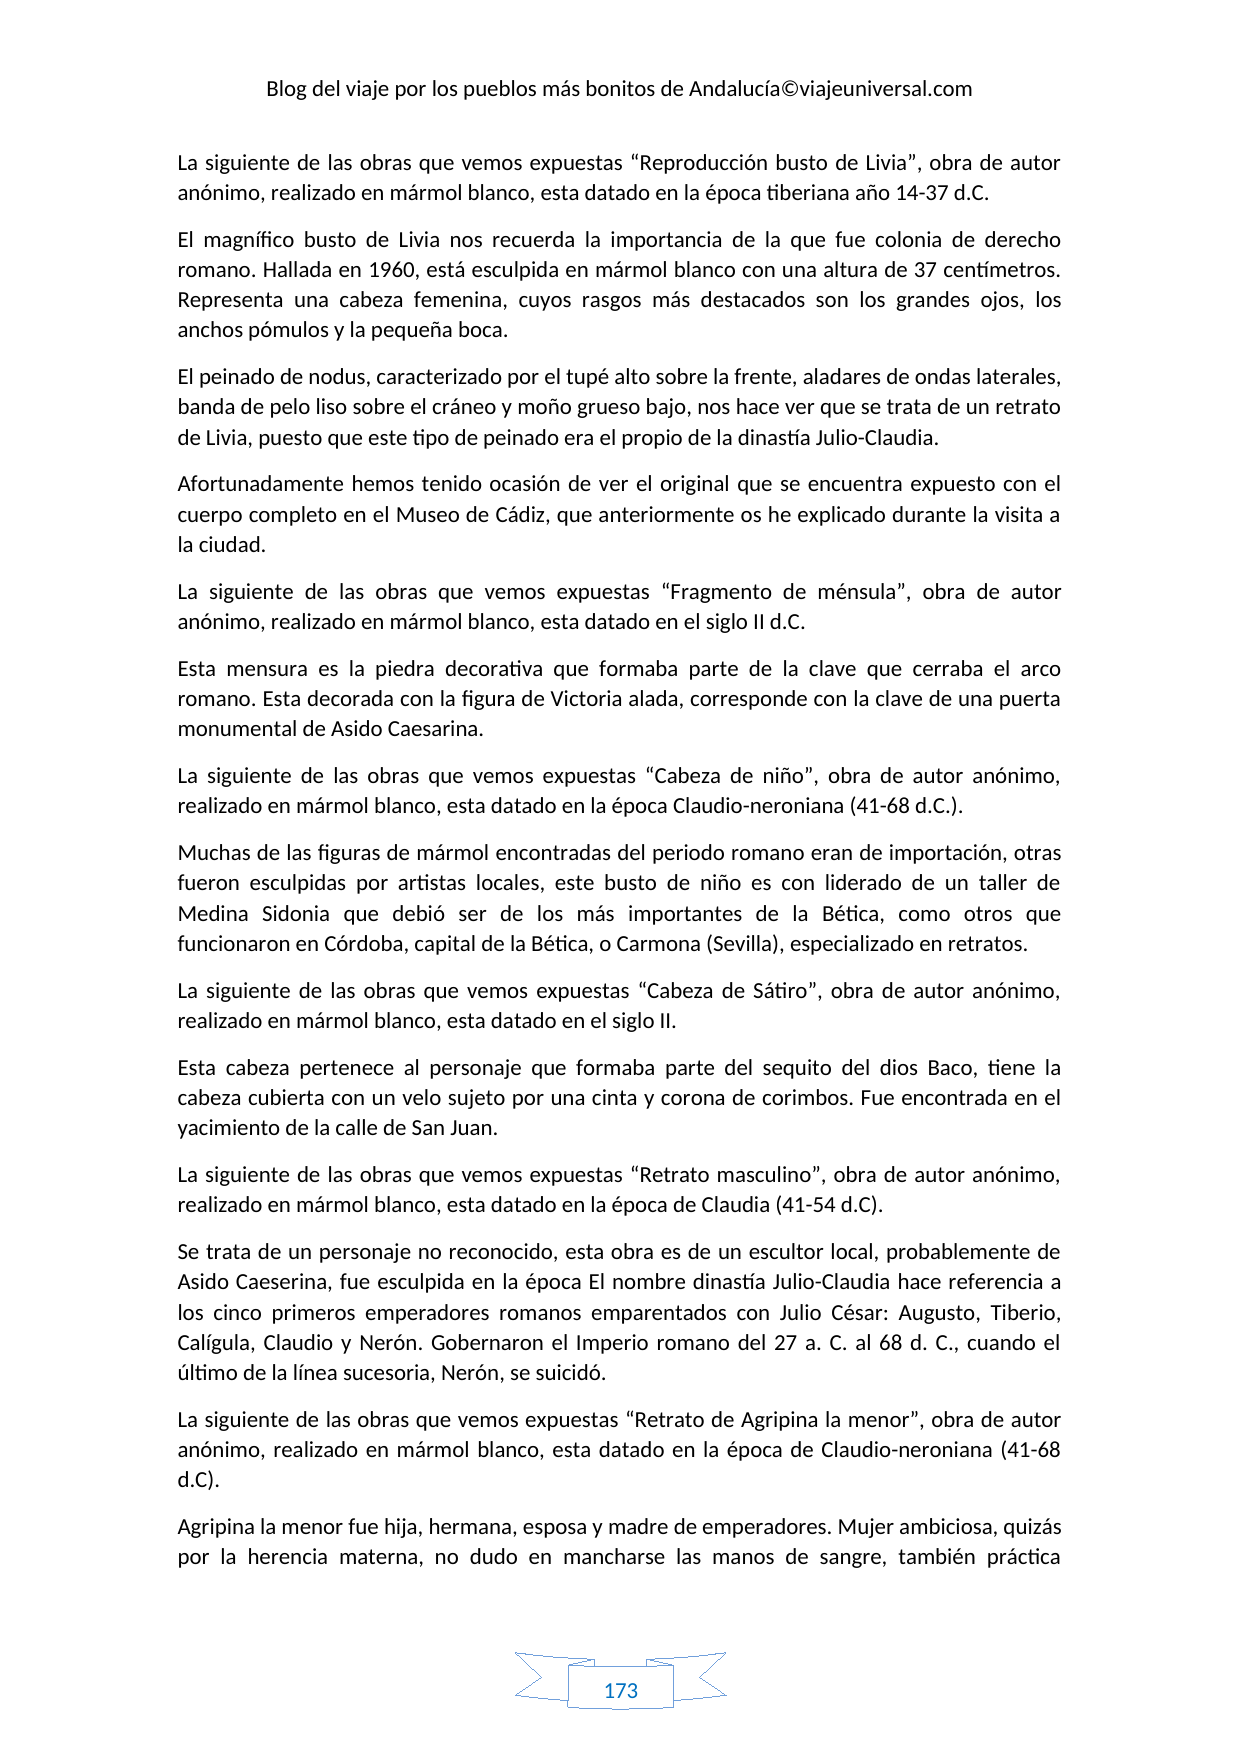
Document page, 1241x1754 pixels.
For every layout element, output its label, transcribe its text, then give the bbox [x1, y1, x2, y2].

text El peinado de nodus, caracterizado por el tupé alto sobre la frente, aladares de ondas laterales, banda de pelo liso sobre el cráneo y moño grueso bajo, nos hace ver que se trata de un retrato de Livia, puesto que este tipo de peinado era el propio de la dinastía Julio-Claudia. [177, 362, 1063, 451]
text La siguiente de las obras que vemos expuestas “Retrato de Agripina la menor”, obra de autor anónimo, realizado en mármol blanco, esta datado en la época de Claudio-neroniana (41-68 d.C). [177, 1405, 1063, 1493]
text Se trata de un personaje no reconocido, esta obra es de un escultor local, probablemente de Asido Caeserina, fue esculpida en la época El nombre dinastía Julio-Claudia hace referencia a los cinco primeros emperadores romanos emparentados con Julio César: Augusto, Tiberio, Calígula, Claudio y Nerón. Gobernaron el Imperio romano del 27 a. C. al 68 d. C., cuando el último de la línea sucesoria, Nerón, se suicidó. [177, 1237, 1063, 1386]
text Esta mensura es la piedra decorativa que formaba parte de la clave que cerraba el arco romano. Esta decorada con la figura de Victoria alada, corresponde con la clave de una puerta monumental de Asido Caesarina. [177, 654, 1063, 742]
text La siguiente de las obras que vemos expuestas “Retrato masculino”, obra de autor anónimo, realizado en mármol blanco, esta datado en la época de Claudia (41-54 d.C). [177, 1160, 1063, 1218]
text El magnífico busto de Livia nos recuerda la importancia de la que fue colonia de derecho romano. Hallada en 1960, está esculpida en mármol blanco con una altura de 37 centímetros. Representa una cabeza femenina, cuyos rasgos más destacados son los grandes ojos, los anchos pómulos y la pequeña boca. [177, 225, 1063, 343]
text Esta cabeza pertenece al personaje que formaba parte del sequito del dios Baco, tiene la cabeza cubierta con un velo sujeto por una cinta y corona de corimbos. Fue encontrada en el yacimiento de la calle de San Juan. [177, 1053, 1063, 1141]
text La siguiente de las obras que vemos expuestas “Fragmento de ménsula”, obra de autor anónimo, realizado en mármol blanco, esta datado en el siglo II d.C. [177, 577, 1063, 635]
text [177, 1512, 1063, 1570]
text Muchas de las figuras de mármol encontradas del periodo romano eran de importación, otras fueron esculpidas por artistas locales, este busto de niño es con liderado de un taller de Medina Sidonia que debió ser de los más importantes de , como otros que funcionaron en Córdoba, capital de , o Carmona (Sevilla), especializado en retratos. [177, 838, 1063, 957]
text La siguiente de las obras que vemos expuestas “Cabeza de niño”, obra de autor anónimo, realizado en mármol blanco, esta datado en la época Claudio-neroniana (41-68 d.C.). [177, 761, 1063, 819]
text La siguiente de las obras que vemos expuestas “Cabeza de Sátiro”, obra de autor anónimo, realizado en mármol blanco, esta datado en el siglo II. [177, 976, 1063, 1034]
text La siguiente de las obras que vemos expuestas “Reproducción busto de Livia”, obra de autor anónimo, realizado en mármol blanco, esta datado en la época tiberiana año 14-37 d.C. [177, 148, 1063, 206]
text Afortunadamente hemos tenido ocasión de ver el original que se encuentra expuesto con el cuerpo completo en el Museo de Cádiz, que anteriormente os he explicado durante la visita a la ciudad. [177, 469, 1063, 558]
